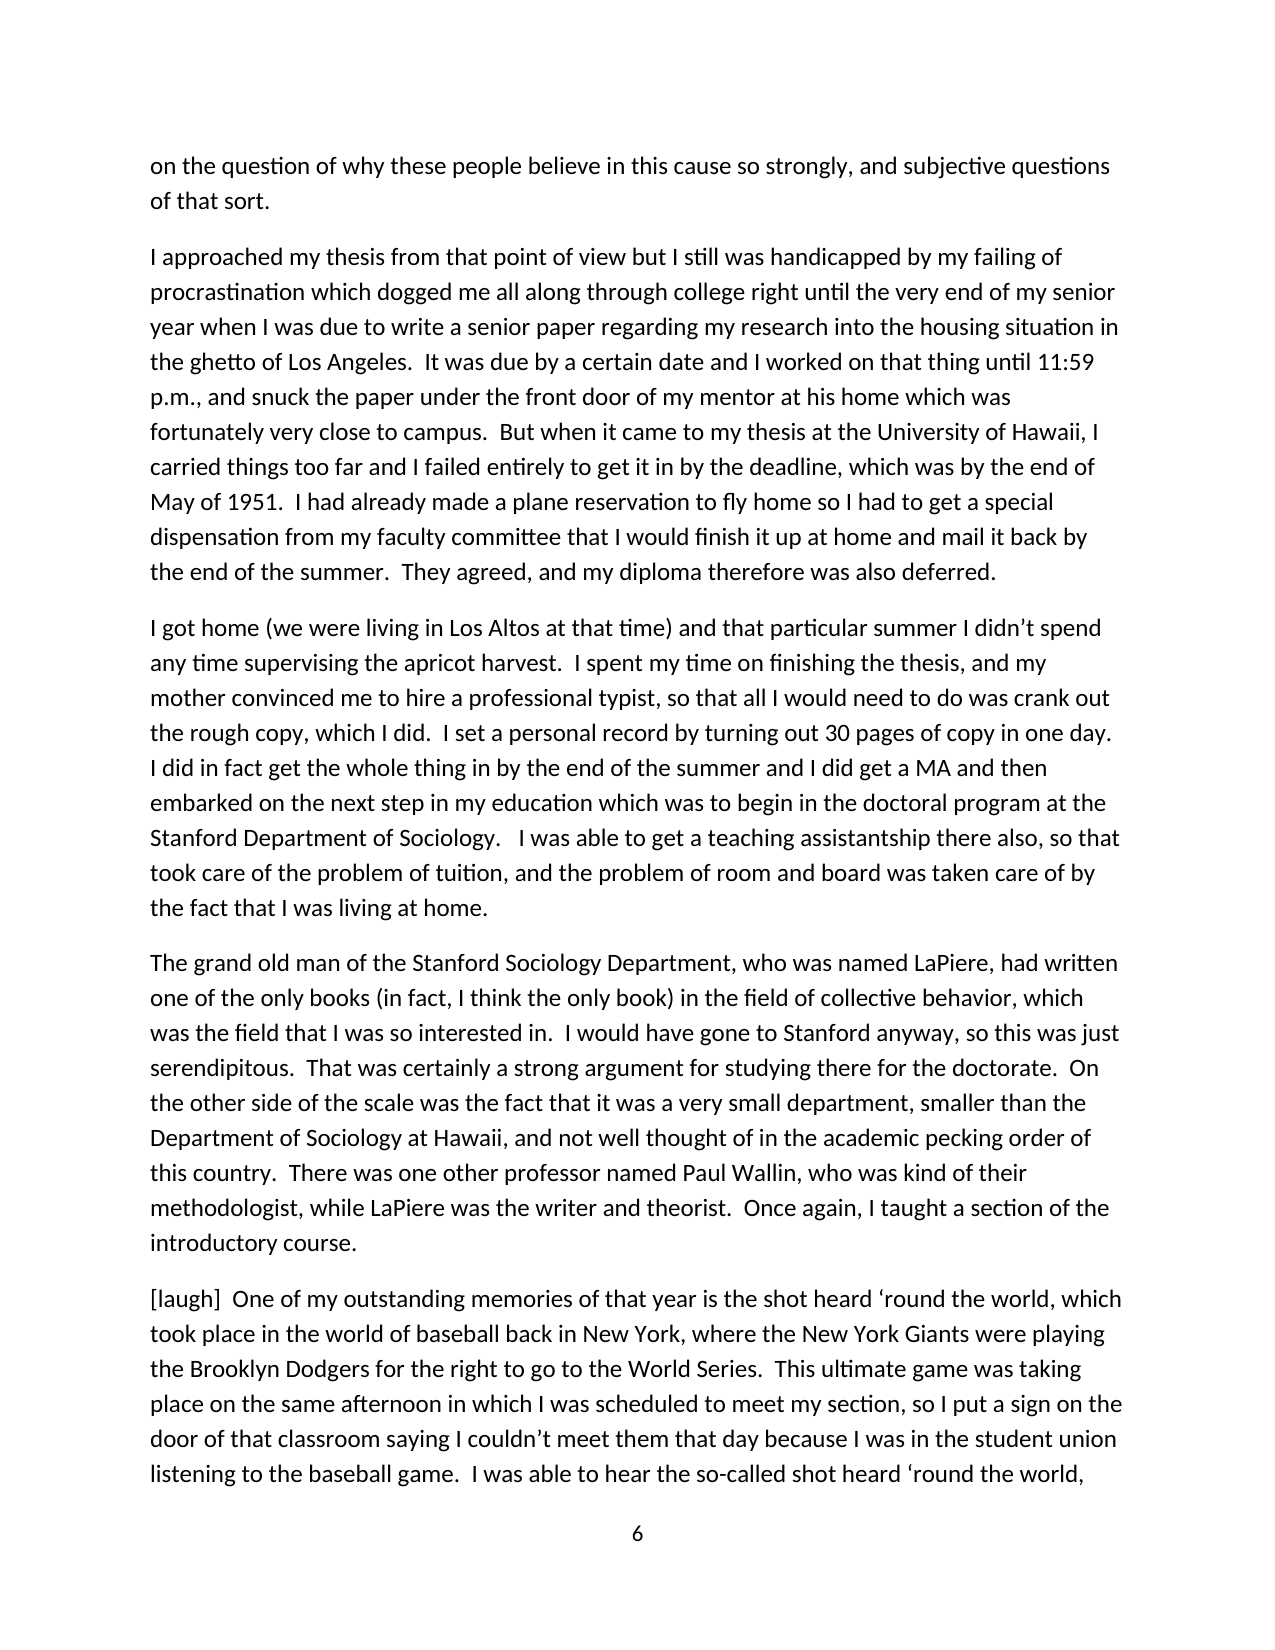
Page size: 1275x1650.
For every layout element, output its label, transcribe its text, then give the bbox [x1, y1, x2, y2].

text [150, 150, 1125, 216]
text I got home (we were living in Los Altos at that time) and that particular summer I didn’t spend any time supervising the apricot harvest. I spent my time on finishing the thesis, and my mother convinced me to hire a professional typist, so that all I would need to do was crank out the rough copy, which I did. I set a personal record by turning out 30 pages of copy in one day. I did in fact get the whole thing in by the end of the summer and I did get a MA and then embarked on the next step in my education which was to begin in the doctoral program at the Stanford Department of Sociology. I was able to get a teaching assistantship there also, so that took care of the problem of tuition, and the problem of room and board was taken care of by the fact that I was living at home. [150, 612, 1125, 922]
text I approached my thesis from that point of view but I still was handicapped by my failing of procrastination which dogged me all along through college right until the very end of my senior year when I was due to write a senior paper regarding my research into the housing situation in the ghetto of Los Angeles. It was due by a certain date and I worked on that thing until 11:59 p.m., and snuck the paper under the front door of my mentor at his home which was fortunately very close to campus. But when it came to my thesis at the University of Hawaii, I carried things too far and I failed entirely to get it in by the deadline, which was by the end of May of 1951. I had already made a plane reservation to fly home so I had to get a special dispensation from my faculty committee that I would finish it up at home and mail it back by the end of the summer. They agreed, and my diploma therefore was also deferred. [150, 241, 1125, 586]
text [150, 1283, 1125, 1489]
text The grand old man of the Stanford Sociology Department, who was named LaPiere, had written one of the only books (in fact, I think the only book) in the field of collective behavior, which was the field that I was so interested in. I would have gone to Stanford anyway, so this was just serendipitous. That was certainly a strong argument for studying there for the doctorate. On the other side of the scale was the fact that it was a very small department, smaller than the Department of Sociology at Hawaii, and not well thought of in the academic pecking order of this country. There was one other professor named Paul Wallin, who was kind of their methodologist, while LaPiere was the writer and theorist. Once again, I taught a section of the introductory course. [150, 947, 1125, 1258]
